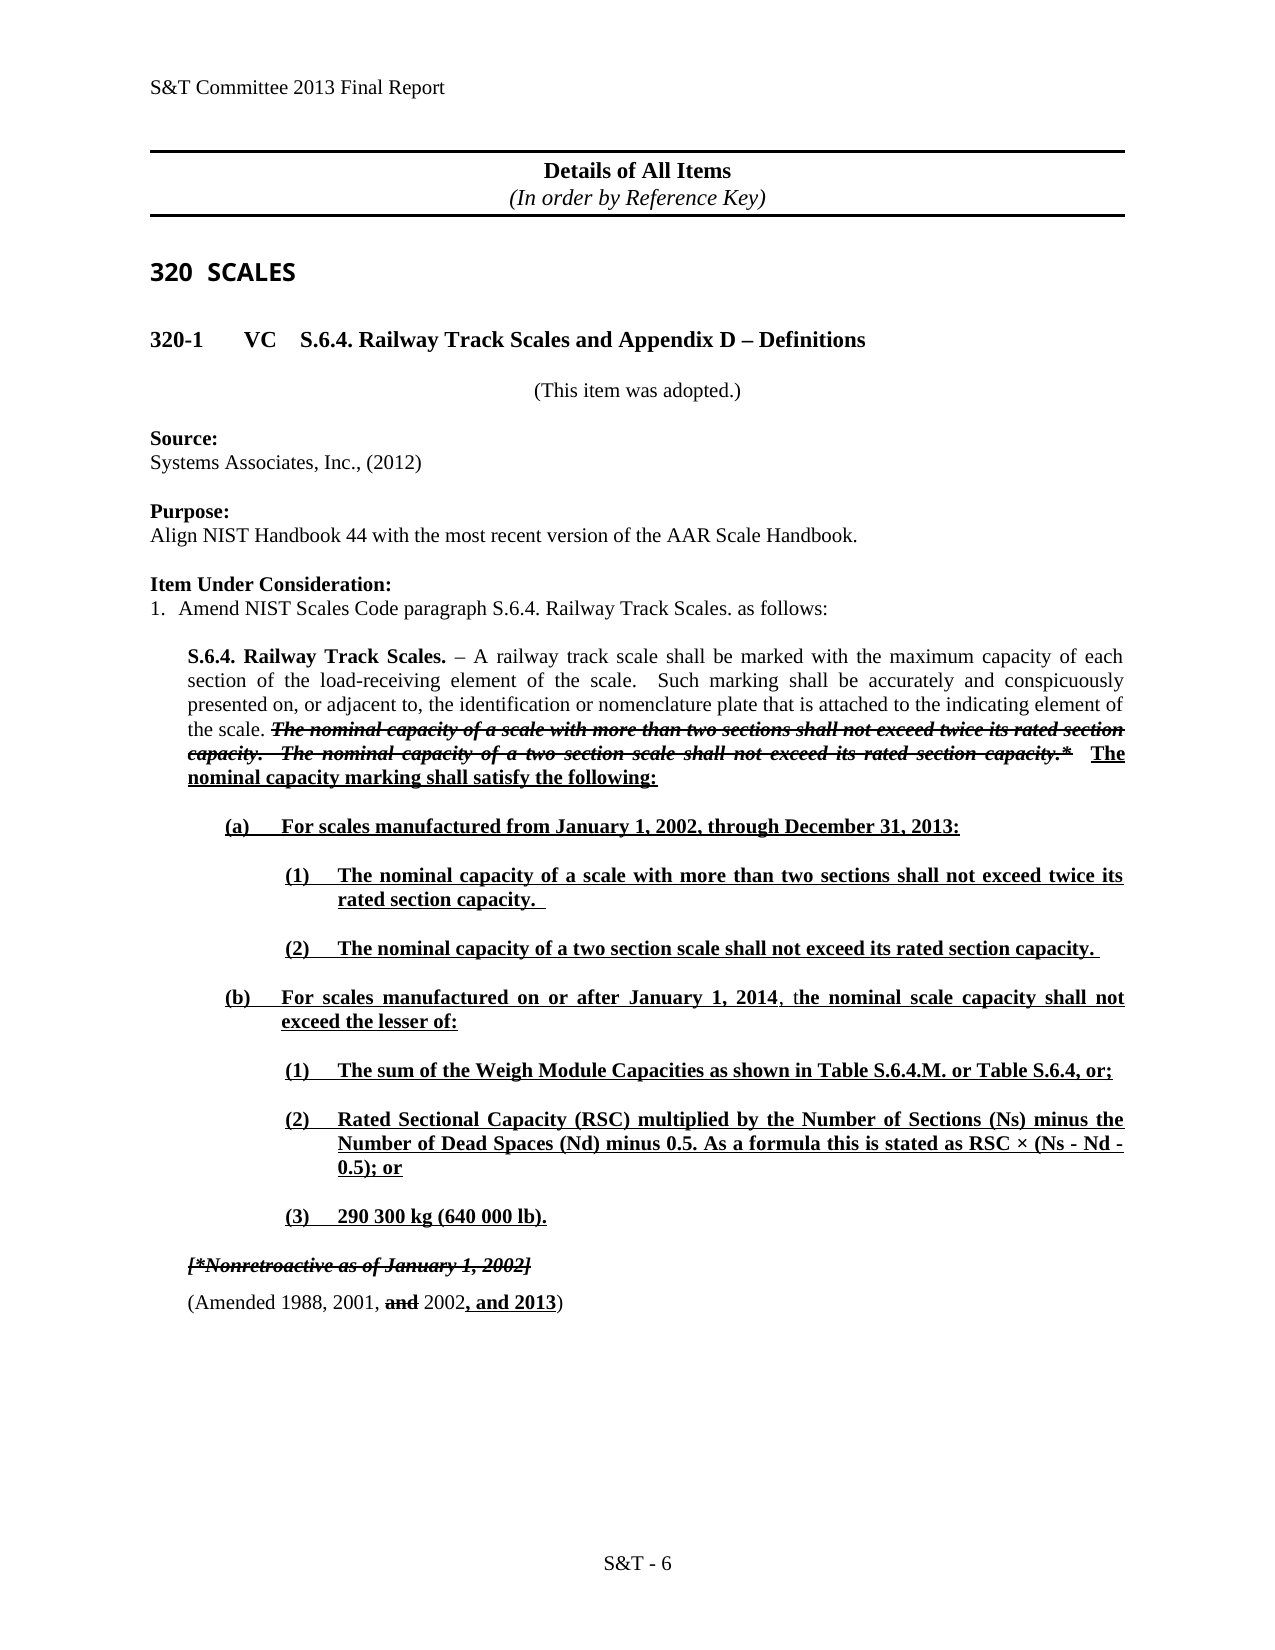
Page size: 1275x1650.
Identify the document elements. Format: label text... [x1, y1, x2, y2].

text Align NIST Handbook 44 with the most recent version of the AAR Scale Handbook. [150, 523, 1125, 547]
text (Amended 1988, 2001, and 2002, and 2013) [187, 1290, 1125, 1314]
list The nominal capacity of a scale with more than two sections shall not exceed twice its rated section capacity. [309, 863, 1125, 911]
text [*Nonretroactive as of January 1, 2002] [187, 1253, 1125, 1277]
subtitle Amend NIST Scales Code paragraph S.6.4. Railway Track Scales. as follows: [150, 596, 1125, 620]
subtitle 320-1 VC S.6.4. Railway Track Scales and Appendix D – Definitions [150, 326, 1125, 353]
list For scales manufactured from January 1, 2002, through December 31, 2013: [225, 814, 1125, 838]
list 290 300 kg (640 000 lb). [309, 1204, 1125, 1228]
text S.6.4. Railway Track Scales. – A railway track scale shall be marked with the maximum capacity of each section of the load-receiving element of the scale. Such marking shall be accurately and conspicuously presented on, or adjacent to, the identification or nomenclature plate that is attached to the indicating element of the scale. The nominal capacity of a scale with more than two sections shall not exceed twice its rated section capacity. The nominal capacity of a two section scale shall not exceed its rated section capacity.* The nominal capacity marking shall satisfy the following: [187, 644, 1125, 789]
subtitle Purpose: [150, 499, 1125, 523]
subtitle 320 SCALES [150, 255, 1125, 289]
list For scales manufactured on or after January 1, 2014, the nominal scale capacity shall not exceed the lesser of: [225, 1007, 1125, 1033]
list Rated Sectional Capacity (RSC) multiplied by the Number of Sections (Ns) minus the Number of Dead Spaces (Nd) minus 0.5. As a formula this is stated as RSC × (Ns - Nd - 0.5); or [309, 1129, 1125, 1179]
list The nominal capacity of a two section scale shall not exceed its rated section capacity. [309, 936, 1125, 960]
subtitle (This item was adopted.) [150, 378, 1125, 402]
subtitle Item Under Consideration: [150, 572, 1125, 596]
list For scales manufactured on or after January 1, 2014, the nominal scale capacity shall not exceed the lesser of: [225, 985, 1125, 1006]
subtitle Source: [150, 426, 1125, 450]
table_header Details of All Items (In order by Reference Key) [150, 153, 1125, 214]
list Rated Sectional Capacity (RSC) multiplied by the Number of Sections (Ns) minus the Number of Dead Spaces (Nd) minus 0.5. As a formula this is stated as RSC × (Ns - Nd - 0.5); or [309, 1107, 1125, 1128]
list The sum of the Weigh Module Capacities as shown in Table S.6.4.M. or Table S.6.4, or; [309, 1058, 1125, 1082]
text Systems Associates, Inc., (2012) [150, 450, 1125, 474]
